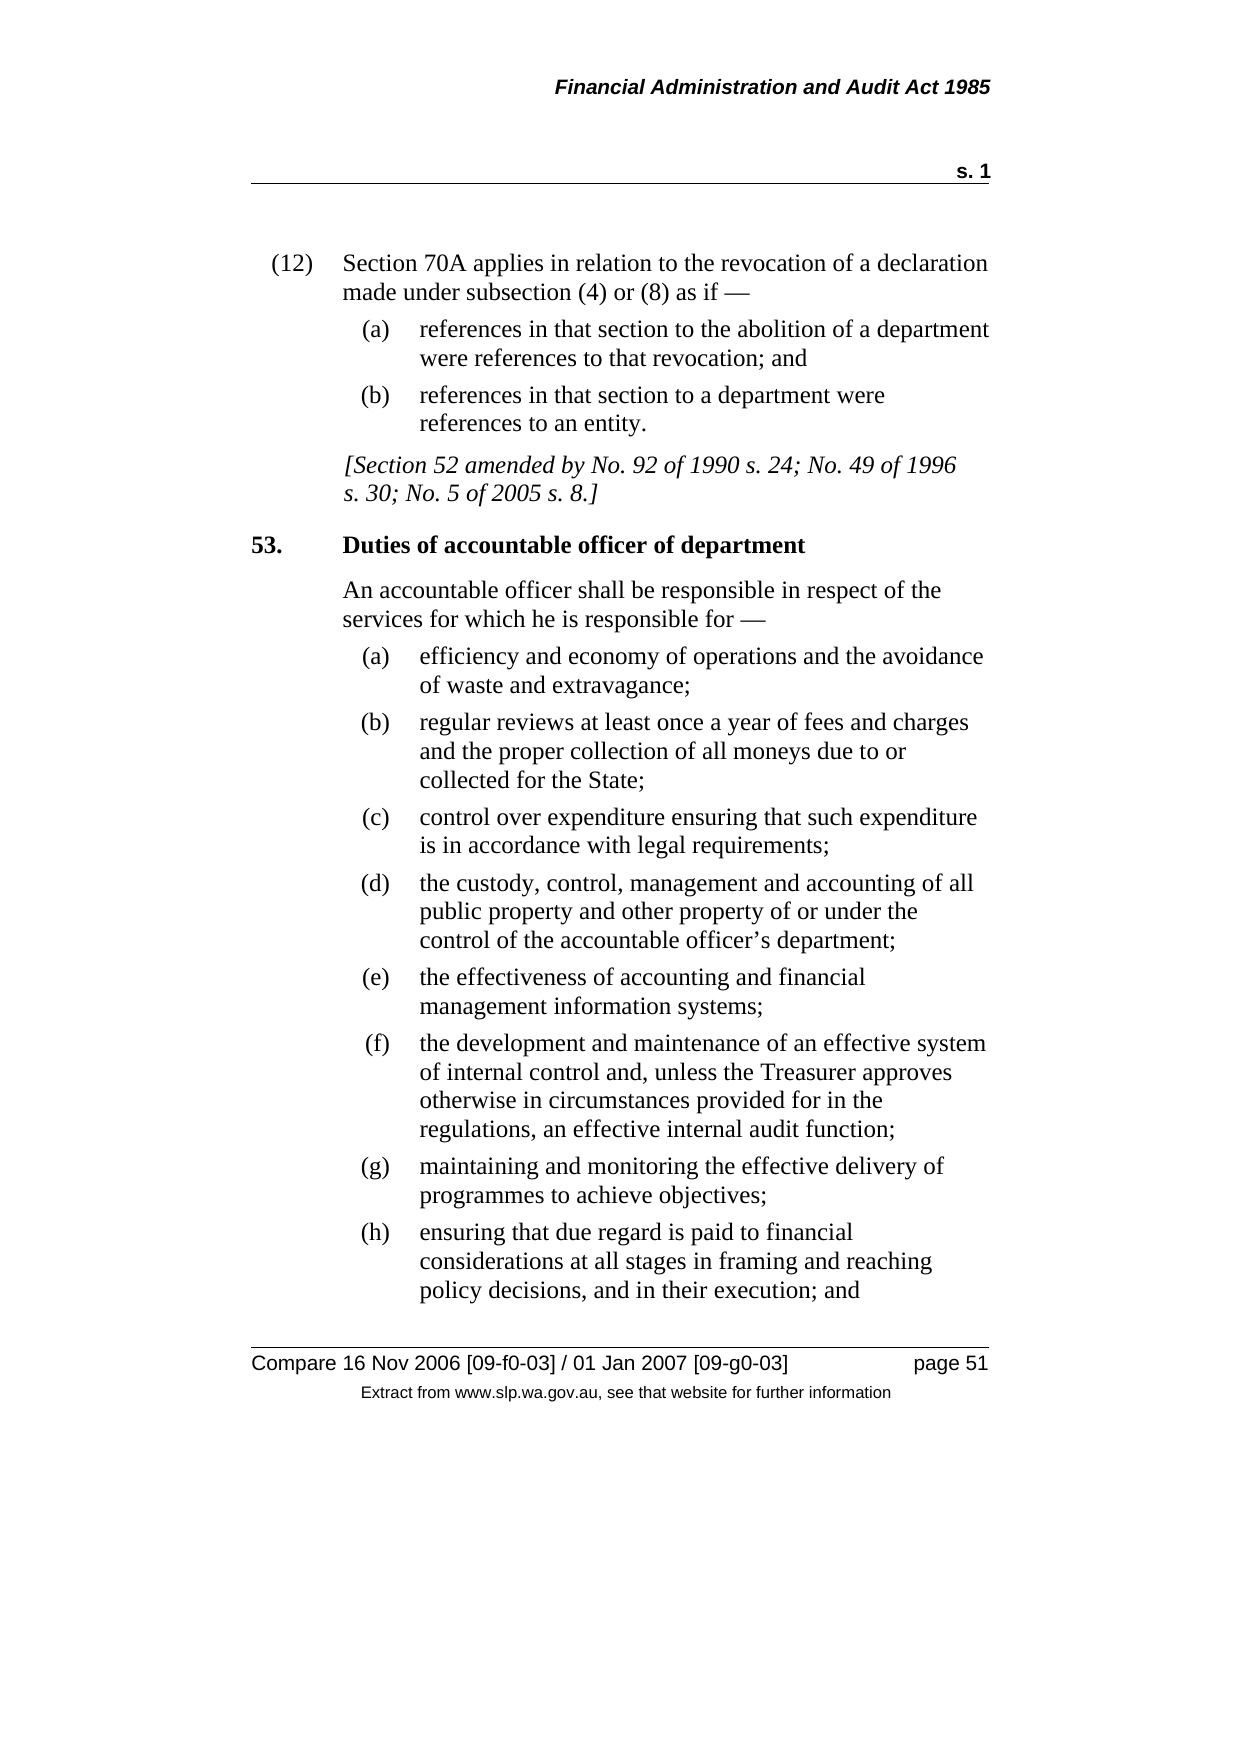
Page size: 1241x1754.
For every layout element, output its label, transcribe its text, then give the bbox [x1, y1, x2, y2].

text (c) control over expenditure ensuring that such expenditure is in accordance with legal requirements; [251, 802, 989, 859]
text (g) maintaining and monitoring the effective delivery of programmes to achieve objectives; [251, 1151, 989, 1209]
text (h) ensuring that due regard is paid to financial considerations at all stages in framing and reaching policy decisions, and in their execution; and [251, 1217, 989, 1303]
text An accountable officer shall be responsible in respect of the services for which he is responsible for — [251, 576, 989, 633]
text (f) the development and maintenance of an effective system of internal control and, unless the Treasurer approves otherwise in circumstances provided for in the regulations, an effective internal audit function; [251, 1028, 989, 1143]
text (b) regular reviews at least once a year of fees and charges and the proper collection of all moneys due to or collected for the State; [251, 707, 989, 793]
text (e) the effectiveness of accounting and financial management information systems; [251, 962, 989, 1020]
text [Section 52 amended by No. 92 of 1990 s. 24; No. 49 of 1996 s. 30; No. 5 of 2005 s. 8.] [251, 450, 989, 507]
text (12) Section 70A applies in relation to the revocation of a declaration made under subsection (4) or (8) as if — [251, 248, 989, 306]
text (a) efficiency and economy of operations and the avoidance of waste and extravagance; [251, 641, 989, 699]
text (a) references in that section to the abolition of a department were references to that revocation; and [251, 314, 989, 371]
text (d) the custody, control, management and accounting of all public property and other property of or under the control of the accountable officer’s department; [251, 868, 989, 954]
text (b) references in that section to a department were references to an entity. [251, 380, 989, 437]
subtitle 53. Duties of accountable officer of department [251, 530, 989, 559]
